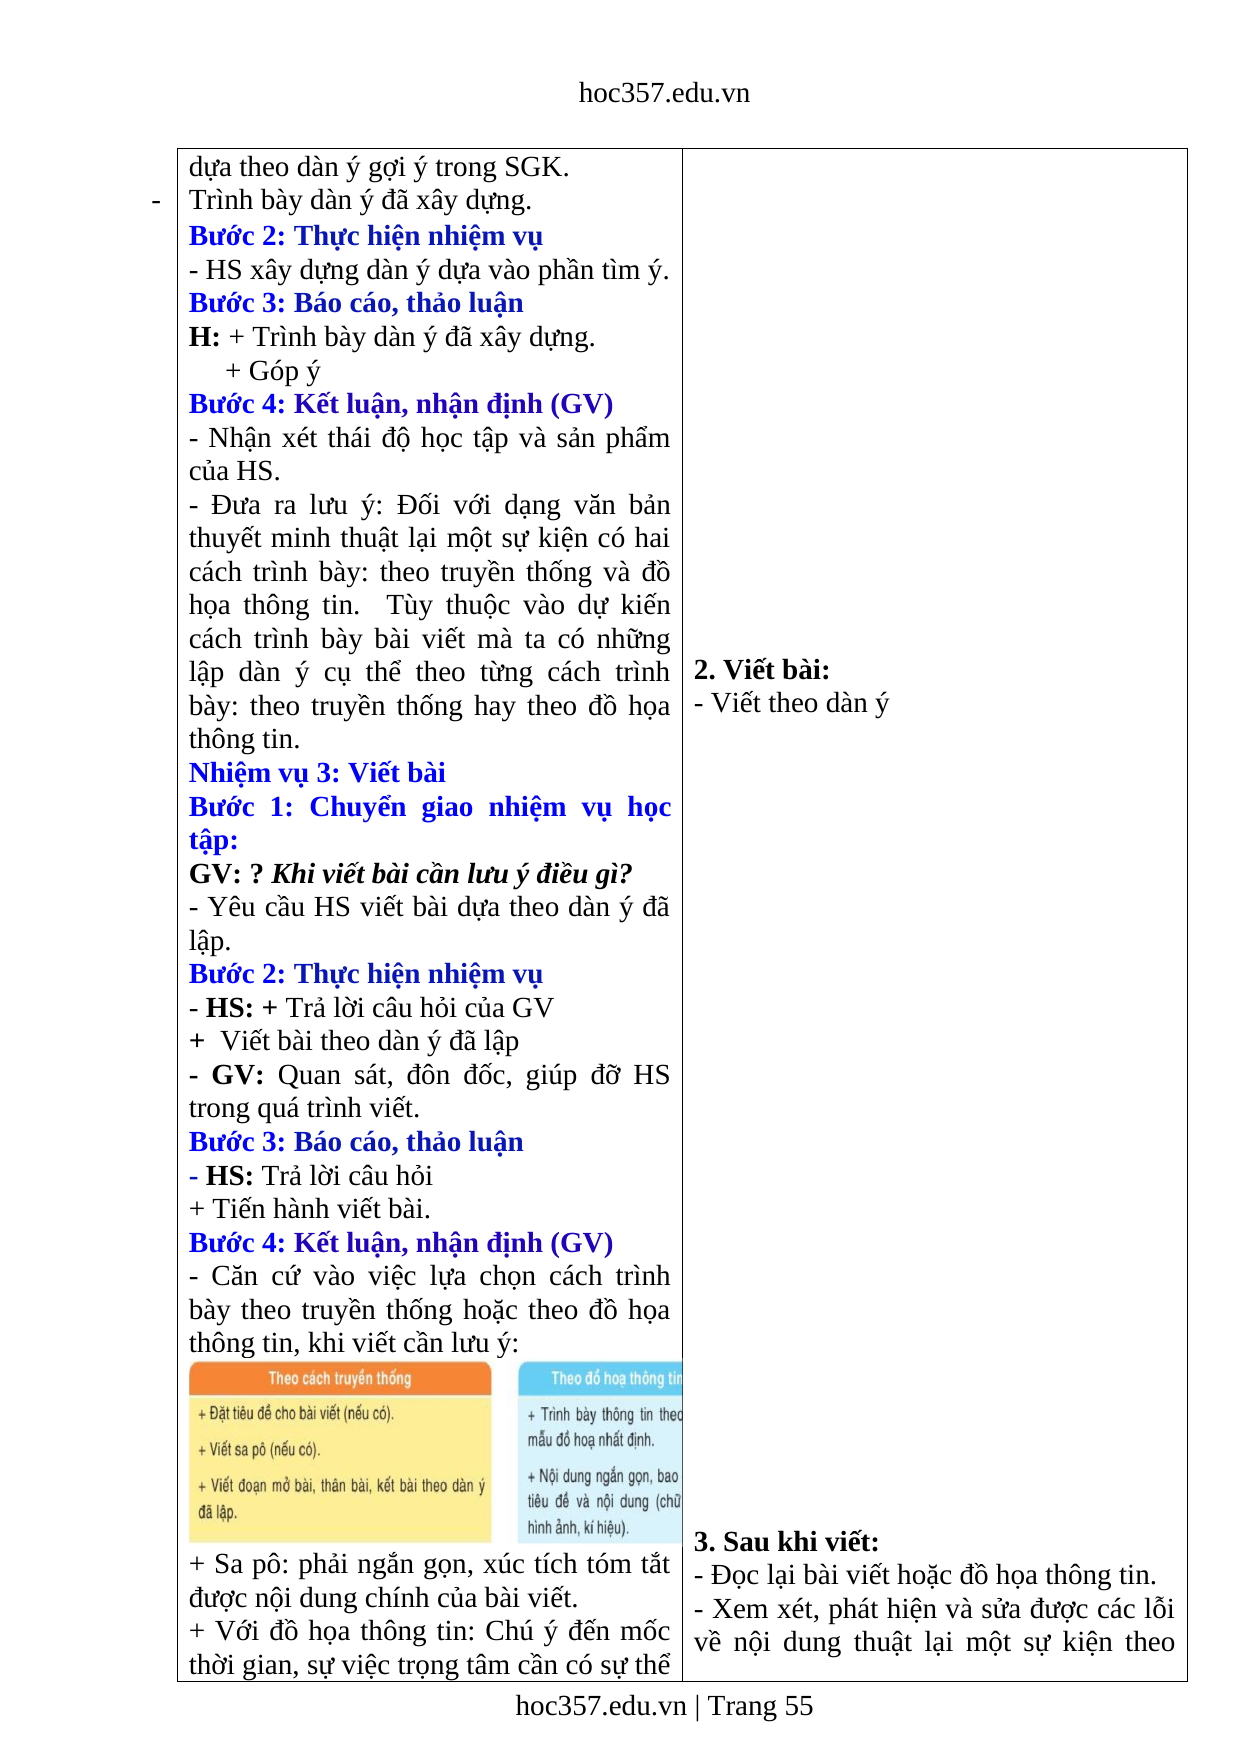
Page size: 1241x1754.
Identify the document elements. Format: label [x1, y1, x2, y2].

table_cell [683, 149, 1187, 1681]
picture [188, 1358, 683, 1547]
table_cell [178, 149, 682, 1681]
